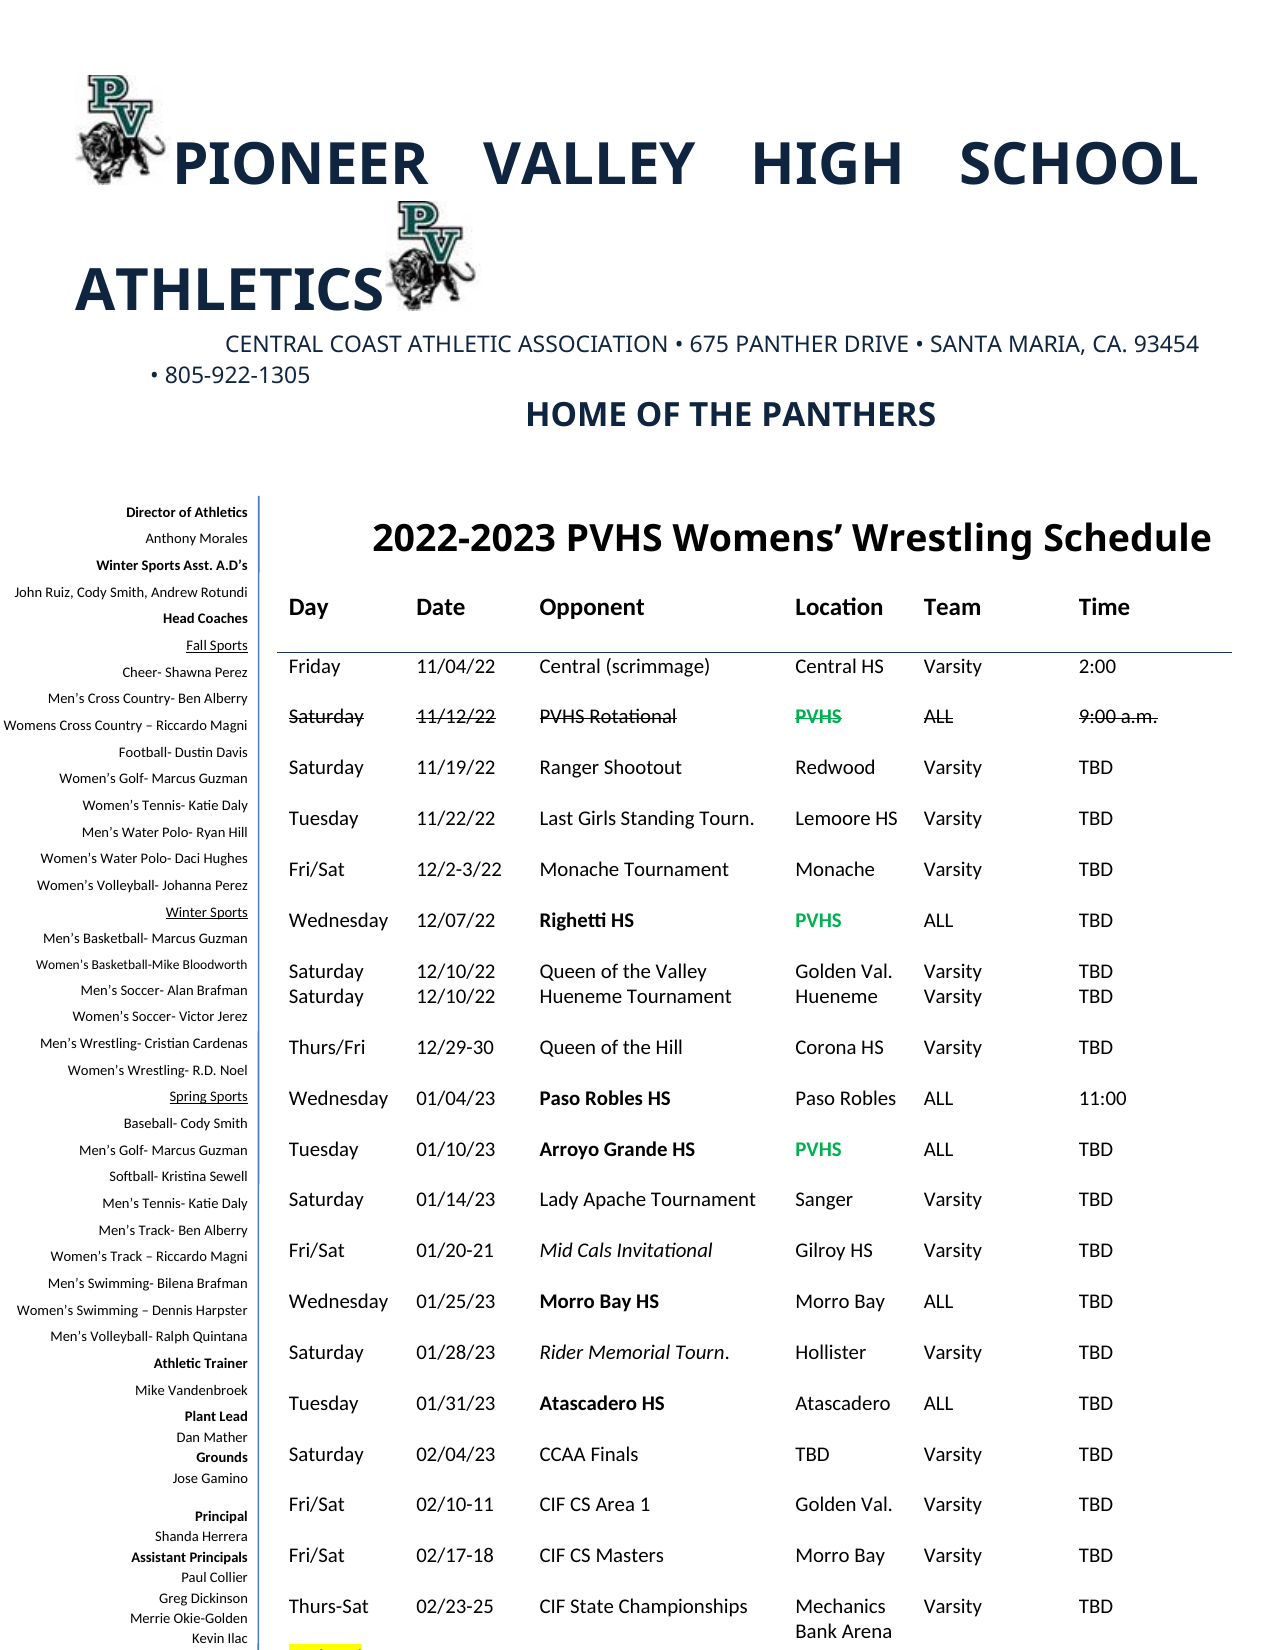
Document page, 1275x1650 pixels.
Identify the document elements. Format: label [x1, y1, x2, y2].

picture [75, 75, 172, 185]
picture [385, 201, 482, 311]
